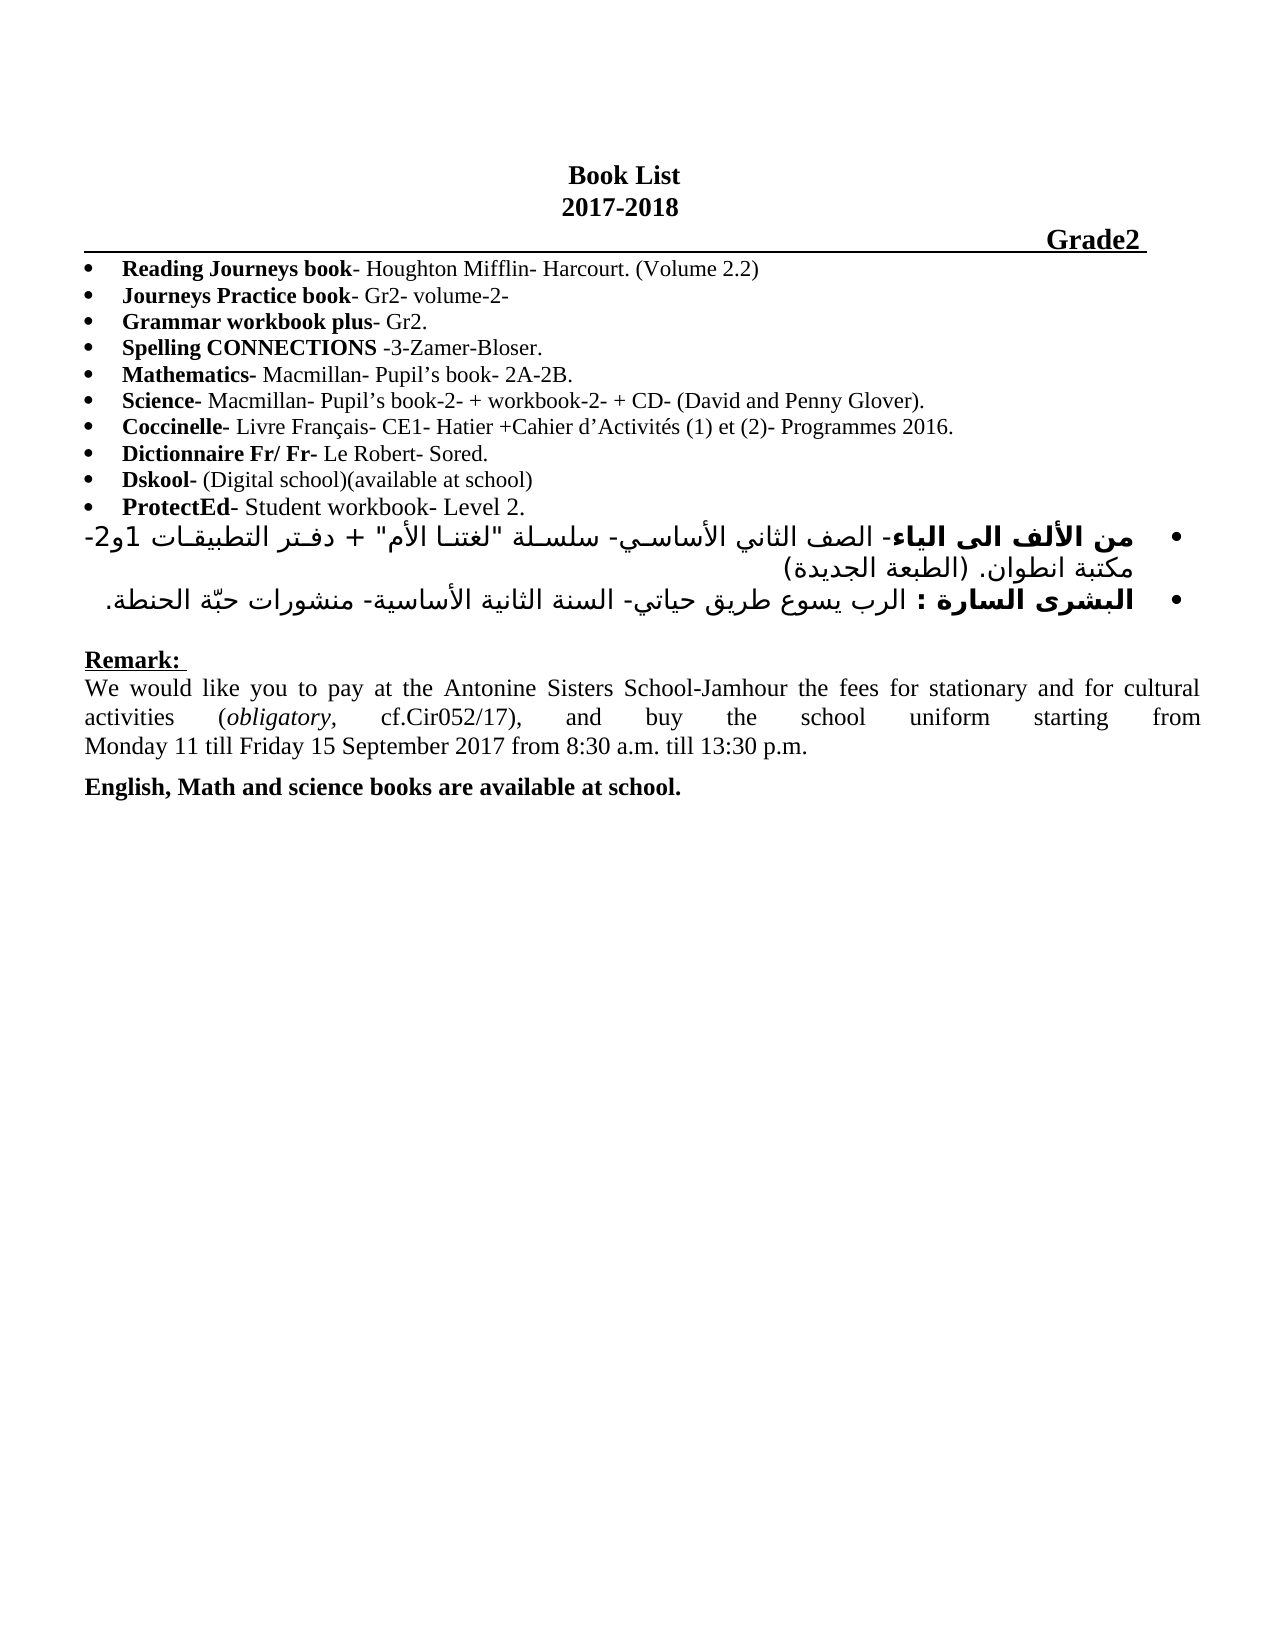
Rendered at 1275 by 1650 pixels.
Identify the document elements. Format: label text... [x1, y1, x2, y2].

list Spelling CONNECTIONS -3-Zamer-Bloser. [84, 334, 1209, 361]
list Dskool- (Digital school)(available at school) [84, 466, 1209, 492]
list Journeys Practice book- Gr2- volume-2- [84, 282, 1209, 308]
list البشرى السارة : الرب يسوع طريق حياتي- السنة الثانية الأساسية- منشورات حبّة الحنطة. [84, 584, 1172, 616]
list من الألف الى الياء- الصف الثاني الأساسي- سلسلة "لغتنا الأم" + دفتر التطبيقات 1و2- مكتبة انطوان. (الطبعة الجديدة) [84, 521, 1172, 584]
text Remark: [84, 645, 1202, 673]
list Coccinelle- Livre Français- CE1- Hatier +Cahier d’Activités (1) et (2)- Programmes 2016. [84, 413, 1209, 440]
list Reading Journeys book- Houghton Mifflin- Harcourt. (Volume 2.2) [84, 255, 1209, 282]
text We would like you to pay at the Antonine Sisters School-Jamhour the fees for stationary and for cultural activities (obligatory, cf.Cir052/17), and buy the school uniform starting from Monday 11 till Friday 15 September 2017 from 8:30 a.m. till 13:30 p.m. [84, 673, 1202, 760]
text English, Math and science books are available at school. [84, 772, 1202, 801]
list Mathematics- Macmillan- Pupil’s book- 2A-2B. [84, 361, 1209, 387]
text Book List [459, 159, 1209, 191]
text Grade2 [84, 222, 1209, 255]
list Dictionnaire Fr/ Fr- Le Robert- Sored. [84, 440, 1209, 466]
list ProtectEd- Student workbook- Level 2. [84, 492, 1209, 521]
list Grammar workbook plus- Gr2. [84, 308, 1209, 334]
list Science- Macmillan- Pupil’s book-2- + workbook-2- + CD- (David and Penny Glover). [84, 387, 1209, 413]
text 2017-2018 [459, 191, 1209, 222]
